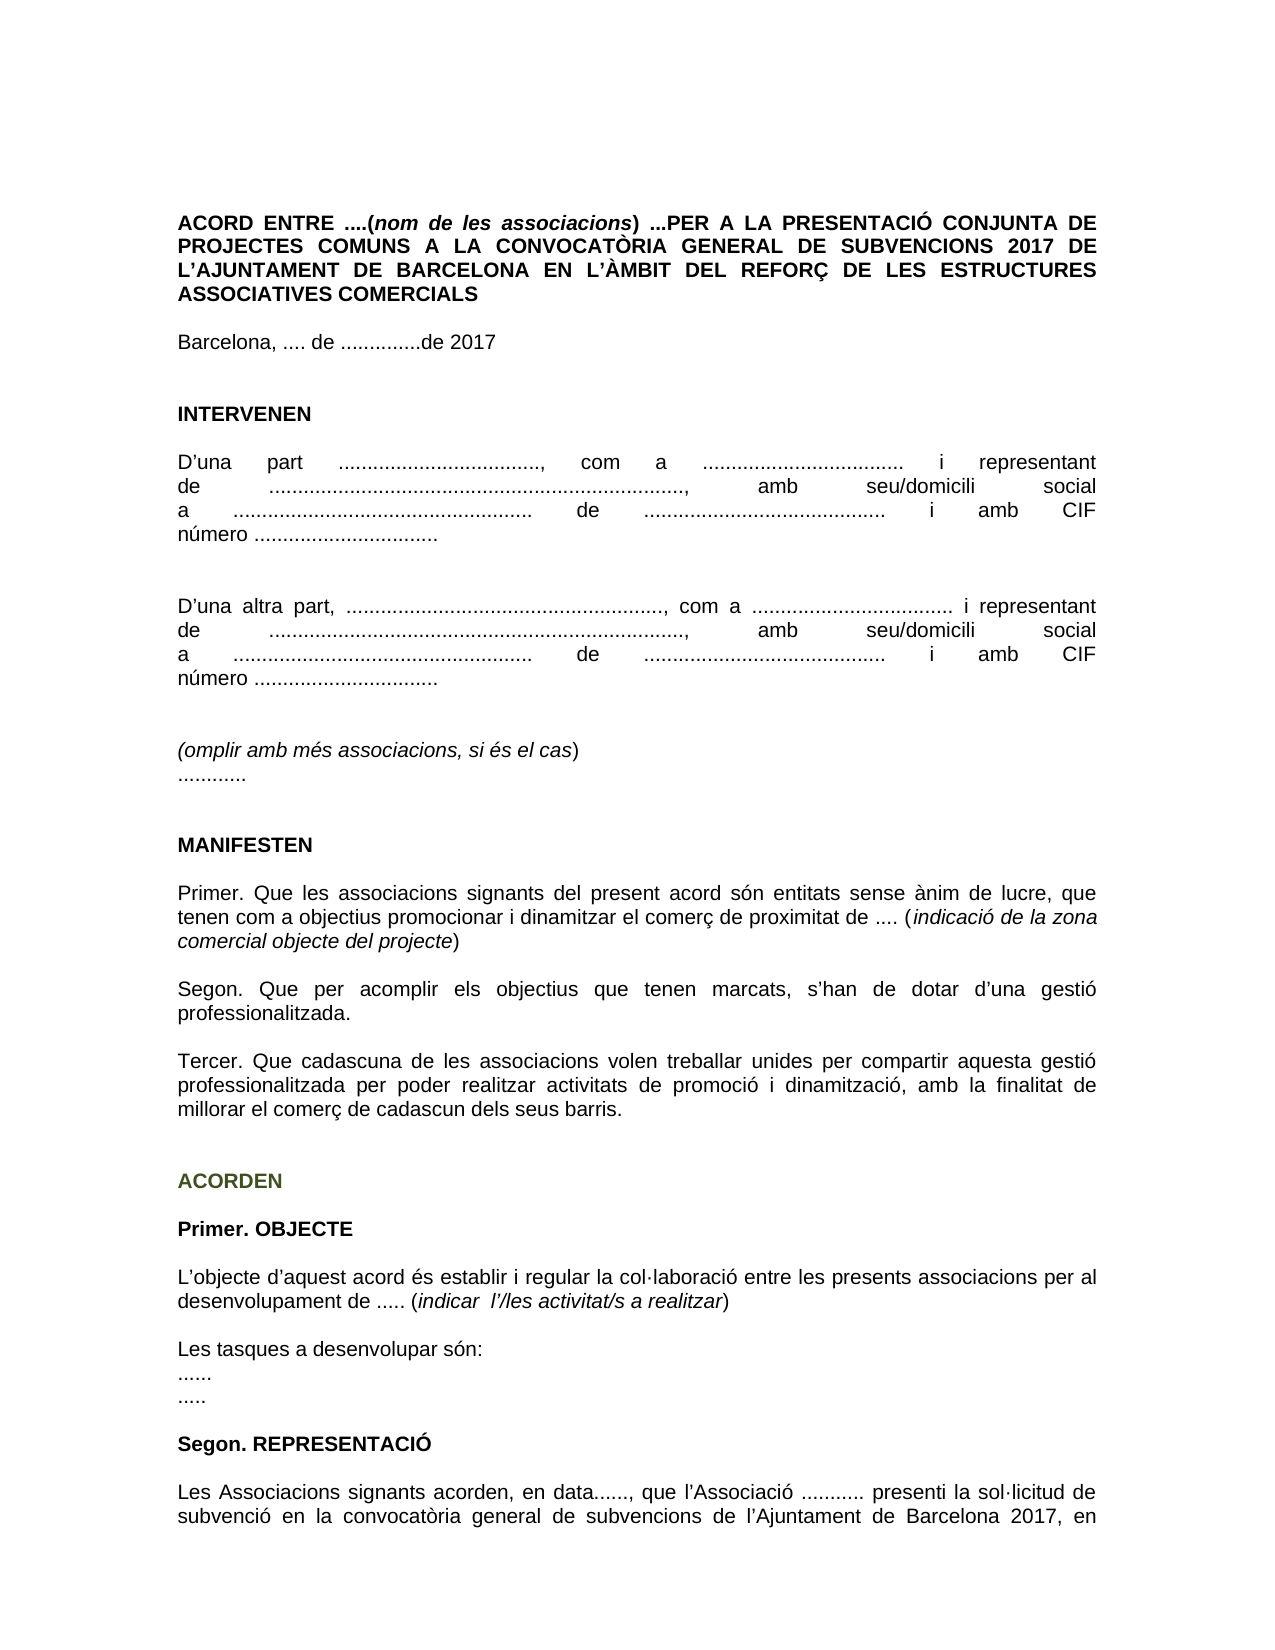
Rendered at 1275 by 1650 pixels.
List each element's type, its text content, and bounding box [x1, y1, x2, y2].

text ..... [177, 1384, 1098, 1408]
text Primer. Que les associacions signants del present acord són entitats sense ànim de lucre, que tenen com a objectius promocionar i dinamitzar el comerç de proximitat de .... (indicació de la zona comercial objecte del projecte) [177, 881, 1098, 953]
text (omplir amb més associacions, si és el cas) [177, 737, 1098, 761]
text ...... [177, 1360, 1098, 1384]
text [177, 1480, 1098, 1528]
text INTERVENEN [177, 402, 1098, 426]
text ACORDEN [177, 1169, 1098, 1193]
text Les tasques a desenvolupar són: [177, 1336, 1098, 1360]
text Primer. OBJECTE [177, 1217, 1098, 1241]
text D’una altra part, ......................................................., com a ................................... i representant de ........................................................................, amb seu/domicili social a .................................................... de .......................................... i amb CIF número ................................ [177, 594, 1098, 689]
text Tercer. Que cadascuna de les associacions volen treballar unides per compartir aquesta gestió professionalitzada per poder realitzar activitats de promoció i dinamització, amb la finalitat de millorar el comerç de cadascun dels seus barris. [177, 1049, 1098, 1121]
text Barcelona, .... de ..............de 2017 [177, 330, 1098, 354]
text Segon. Que per acomplir els objectius que tenen marcats, s’han de dotar d’una gestió professionalitzada. [177, 977, 1098, 1025]
text MANIFESTEN [177, 833, 1098, 857]
text D’una part ..................................., com a ................................... i representant de ........................................................................, amb seu/domicili social a .................................................... de .......................................... i amb CIF número ................................ [177, 450, 1098, 546]
text L’objecte d’aquest acord és establir i regular la col·laboració entre les presents associacions per al desenvolupament de ..... (indicar l’/les activitat/s a realitzar) [177, 1264, 1098, 1312]
text ACORD ENTRE ....(nom de les associacions) ...PER A LA PRESENTACIÓ CONJUNTA DE PROJECTES COMUNS A LA CONVOCATÒRIA GENERAL DE SUBVENCIONS 2017 DE L’AJUNTAMENT DE BARCELONA EN L’ÀMBIT DEL REFORÇ DE LES ESTRUCTURES ASSOCIATIVES COMERCIALS [177, 210, 1098, 306]
text Segon. REPRESENTACIÓ [177, 1432, 1098, 1456]
text ............ [177, 761, 1098, 785]
